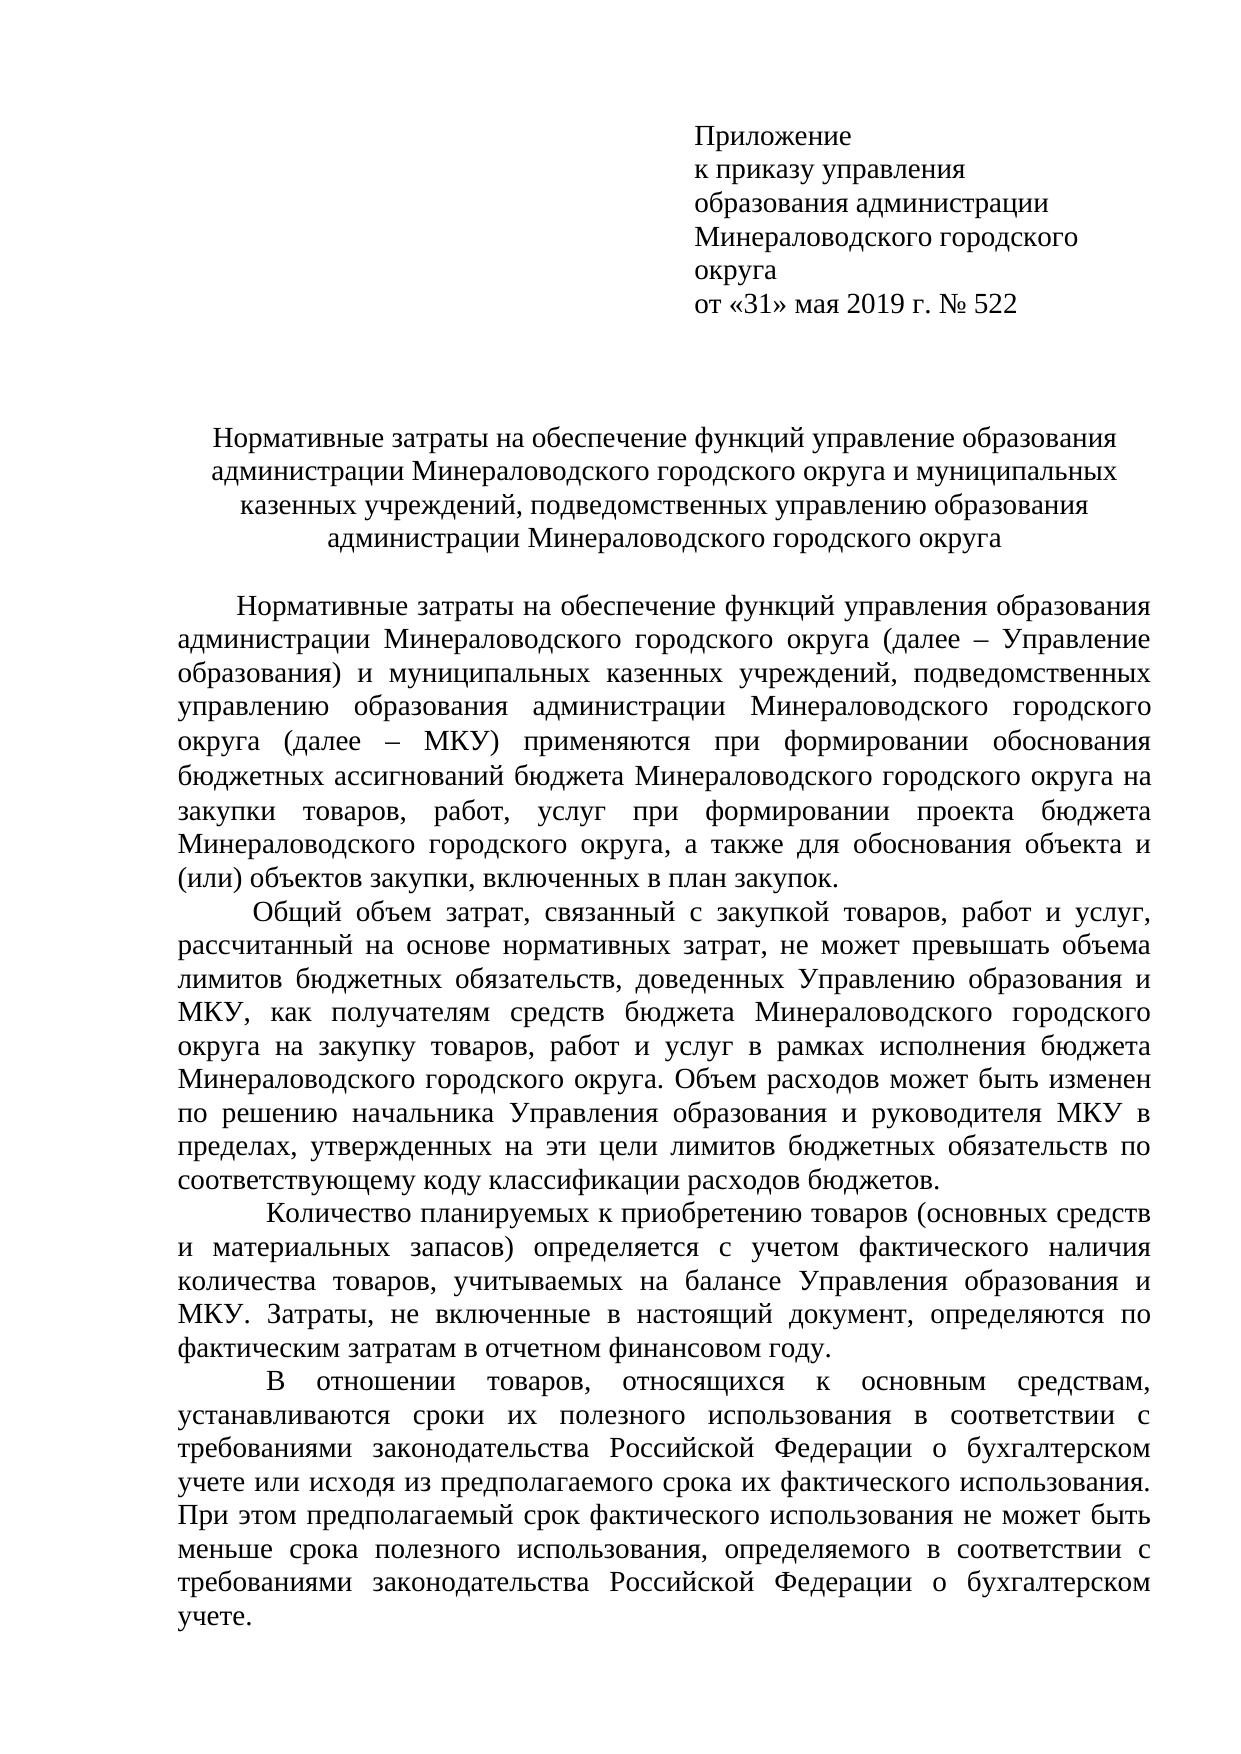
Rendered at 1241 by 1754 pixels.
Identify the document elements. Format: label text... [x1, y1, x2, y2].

list образования администрации [177, 185, 1152, 219]
text Нормативные затраты на обеспечение функций управления образования администрации Минераловодского городского округа (далее – Управление образования) и муниципальных казенных учреждений, подведомственных управлению образования администрации Минераловодского городского округа (далее – МКУ) применяются при формировании обоснования бюджетных ассигнований бюджета Минераловодского городского округа на закупки товаров, работ, услуг при формировании проекта бюджета Минераловодского городского округа, а также для обоснования объекта и (или) объектов закупки, включенных в план закупок. [177, 588, 1152, 894]
text Нормативные затраты на обеспечение функций управление образования администрации Минераловодского городского округа и муниципальных казенных учреждений, подведомственных управлению образования администрации Минераловодского городского округа [177, 420, 1152, 554]
text Количество планируемых к приобретению товаров (основных средств и материальных запасов) определяется с учетом фактического наличия количества товаров, учитываемых на балансе Управления образования и МКУ. Затраты, не включенные в настоящий документ, определяются по фактическим затратам в отчетном финансовом году. [177, 1196, 1152, 1363]
list Приложение [177, 118, 1152, 152]
list к приказу управления [177, 152, 1152, 185]
text Общий объем затрат, связанный с закупкой товаров, работ и услуг, рассчитанный на основе нормативных затрат, не может превышать объема лимитов бюджетных обязательств, доведенных Управлению образования и МКУ, как получателям средств бюджета Минераловодского городского округа на закупку товаров, работ и услуг в рамках исполнения бюджета Минераловодского городского округа. Объем расходов может быть изменен по решению начальника Управления образования и руководителя МКУ в пределах, утвержденных на эти цели лимитов бюджетных обязательств по соответствующему коду классификации расходов бюджетов. [177, 894, 1152, 1196]
text В отношении товаров, относящихся к основным средствам, устанавливаются сроки их полезного использования в соответствии с требованиями законодательства Российской Федерации о бухгалтерском учете или исходя из предполагаемого срока их фактического использования. При этом предполагаемый срок фактического использования не может быть меньше срока полезного использования, определяемого в соответствии с требованиями законодательства Российской Федерации о бухгалтерском учете. [177, 1363, 1152, 1632]
list Минераловодского городского [177, 219, 1152, 252]
list округа [177, 252, 1152, 286]
list от «31» мая 2019 г. № 522 [177, 286, 1152, 319]
